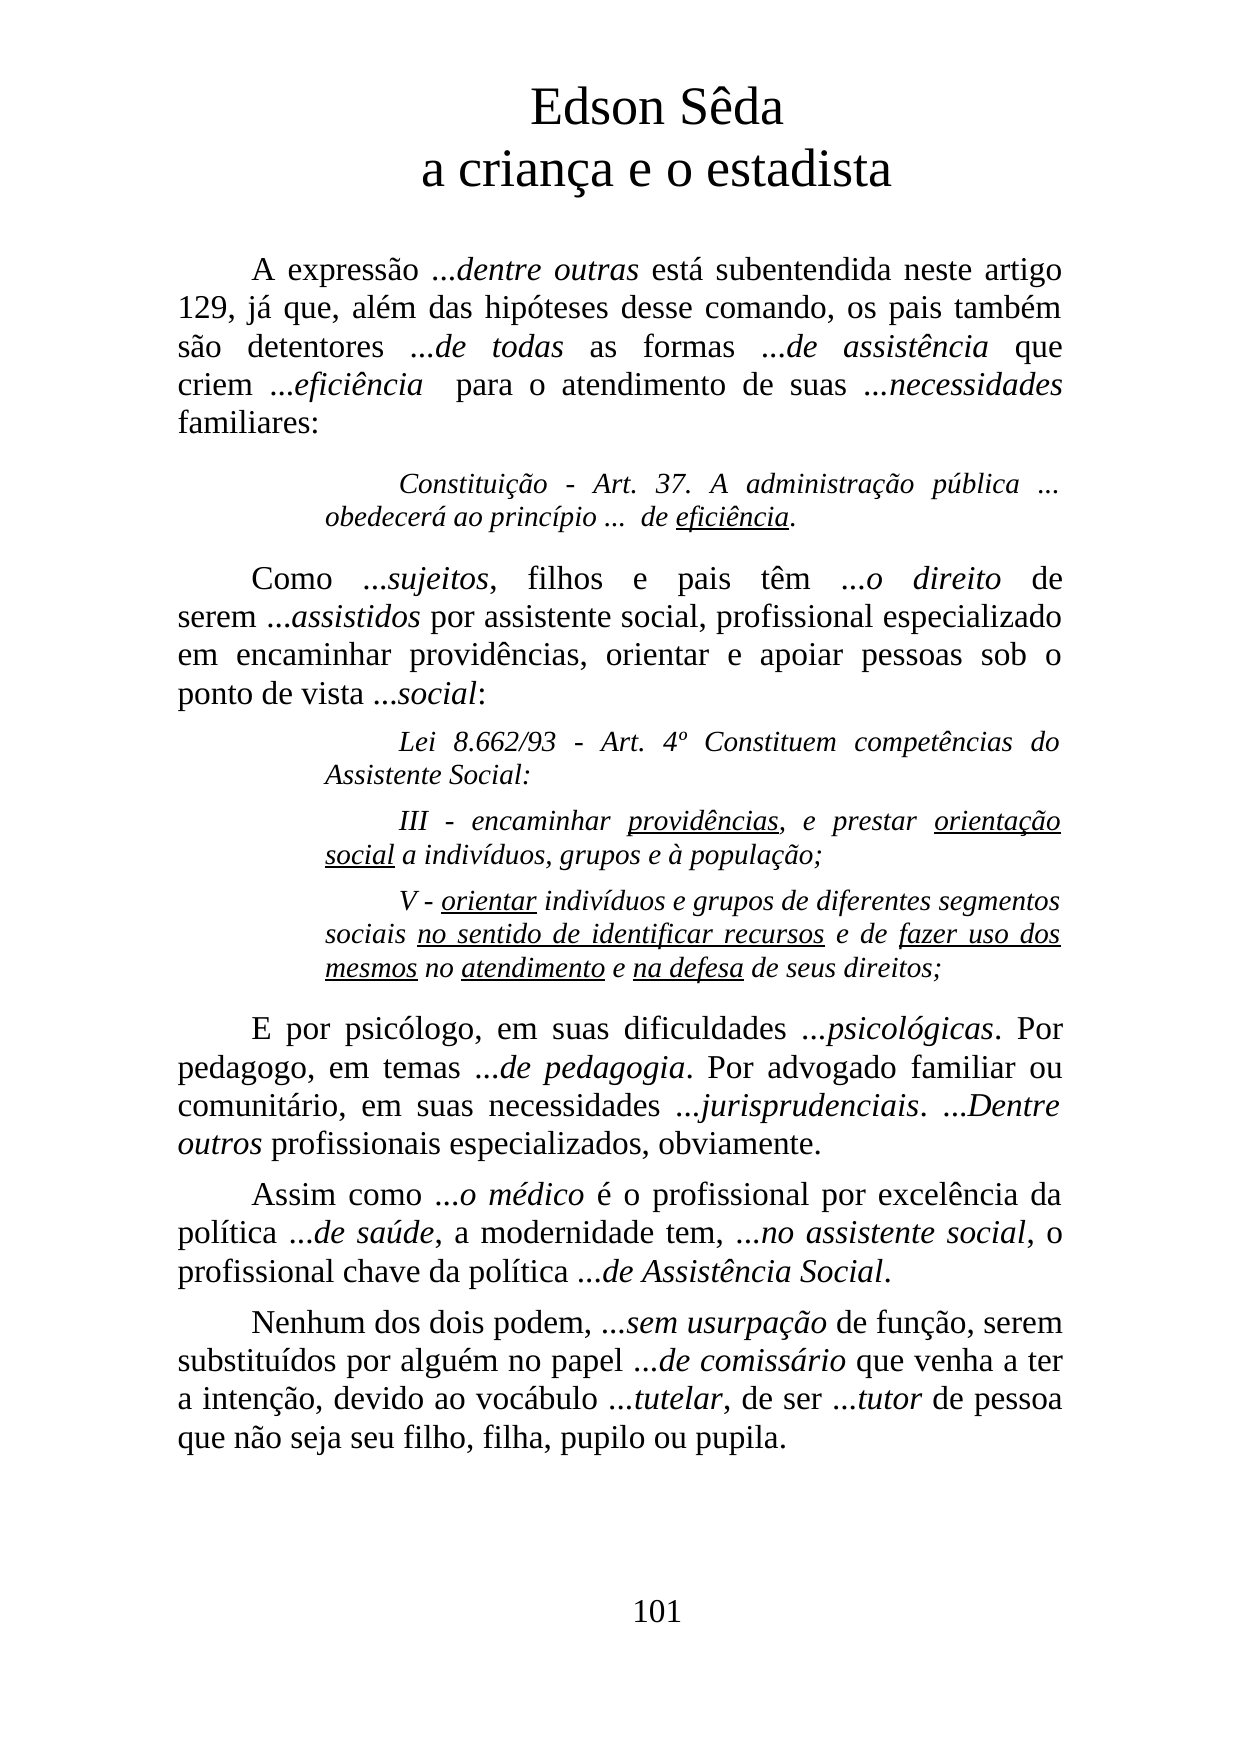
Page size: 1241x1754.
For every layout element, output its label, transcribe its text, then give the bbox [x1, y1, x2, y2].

text III - encaminhar providências, e prestar orientação social a indivíduos, grupos e à população; [325, 803, 1063, 870]
text A expressão ...dentre outras está subentendida neste artigo 129, já que, além das hipóteses desse comando, os pais também são detentores ...de todas as formas ...de assistência que criem ...eficiência para o atendimento de suas ...necessidades familiares: [177, 249, 1063, 441]
text Nenhum dos dois podem, ...sem usurpação de função, serem substituídos por alguém no papel ...de comissário que venha a ter a intenção, devido ao vocábulo ...tutelar, de ser ...tutor de pessoa que não seja seu filho, filha, pupilo ou pupila. [177, 1302, 1063, 1455]
text V - orientar indivíduos e grupos de diferentes segmentos sociais no sentido de identificar recursos e de fazer uso dos mesmos no atendimento e na defesa de seus direitos; [325, 883, 1063, 983]
text Lei 8.662/93 - Art. 4º Constituem competências do Assistente Social: [325, 724, 1063, 791]
text Constituição - Art. administração pública ... obedecerá ao princípio ... de eficiência. [325, 466, 1063, 533]
text E por psicólogo, em suas dificuldades ...psicológicas. Por pedagogo, em temas ...de pedagogia. Por advogado familiar ou comunitário, em suas necessidades ...jurisprudenciais. ...Dentre outros profissionais especializados, obviamente. [177, 1008, 1063, 1162]
text Como ...sujeitos, filhos e pais têm ...o direito de serem ...assistidos por assistente social, profissional especializado em encaminhar providências, orientar e apoiar pessoas sob o ponto de vista ...social: [177, 558, 1063, 711]
text Assim como ...o médico é o profissional por excelência da política ...de saúde, a modernidade tem, ...no assistente social, o profissional chave da política ...de Assistência Social. [177, 1174, 1063, 1289]
